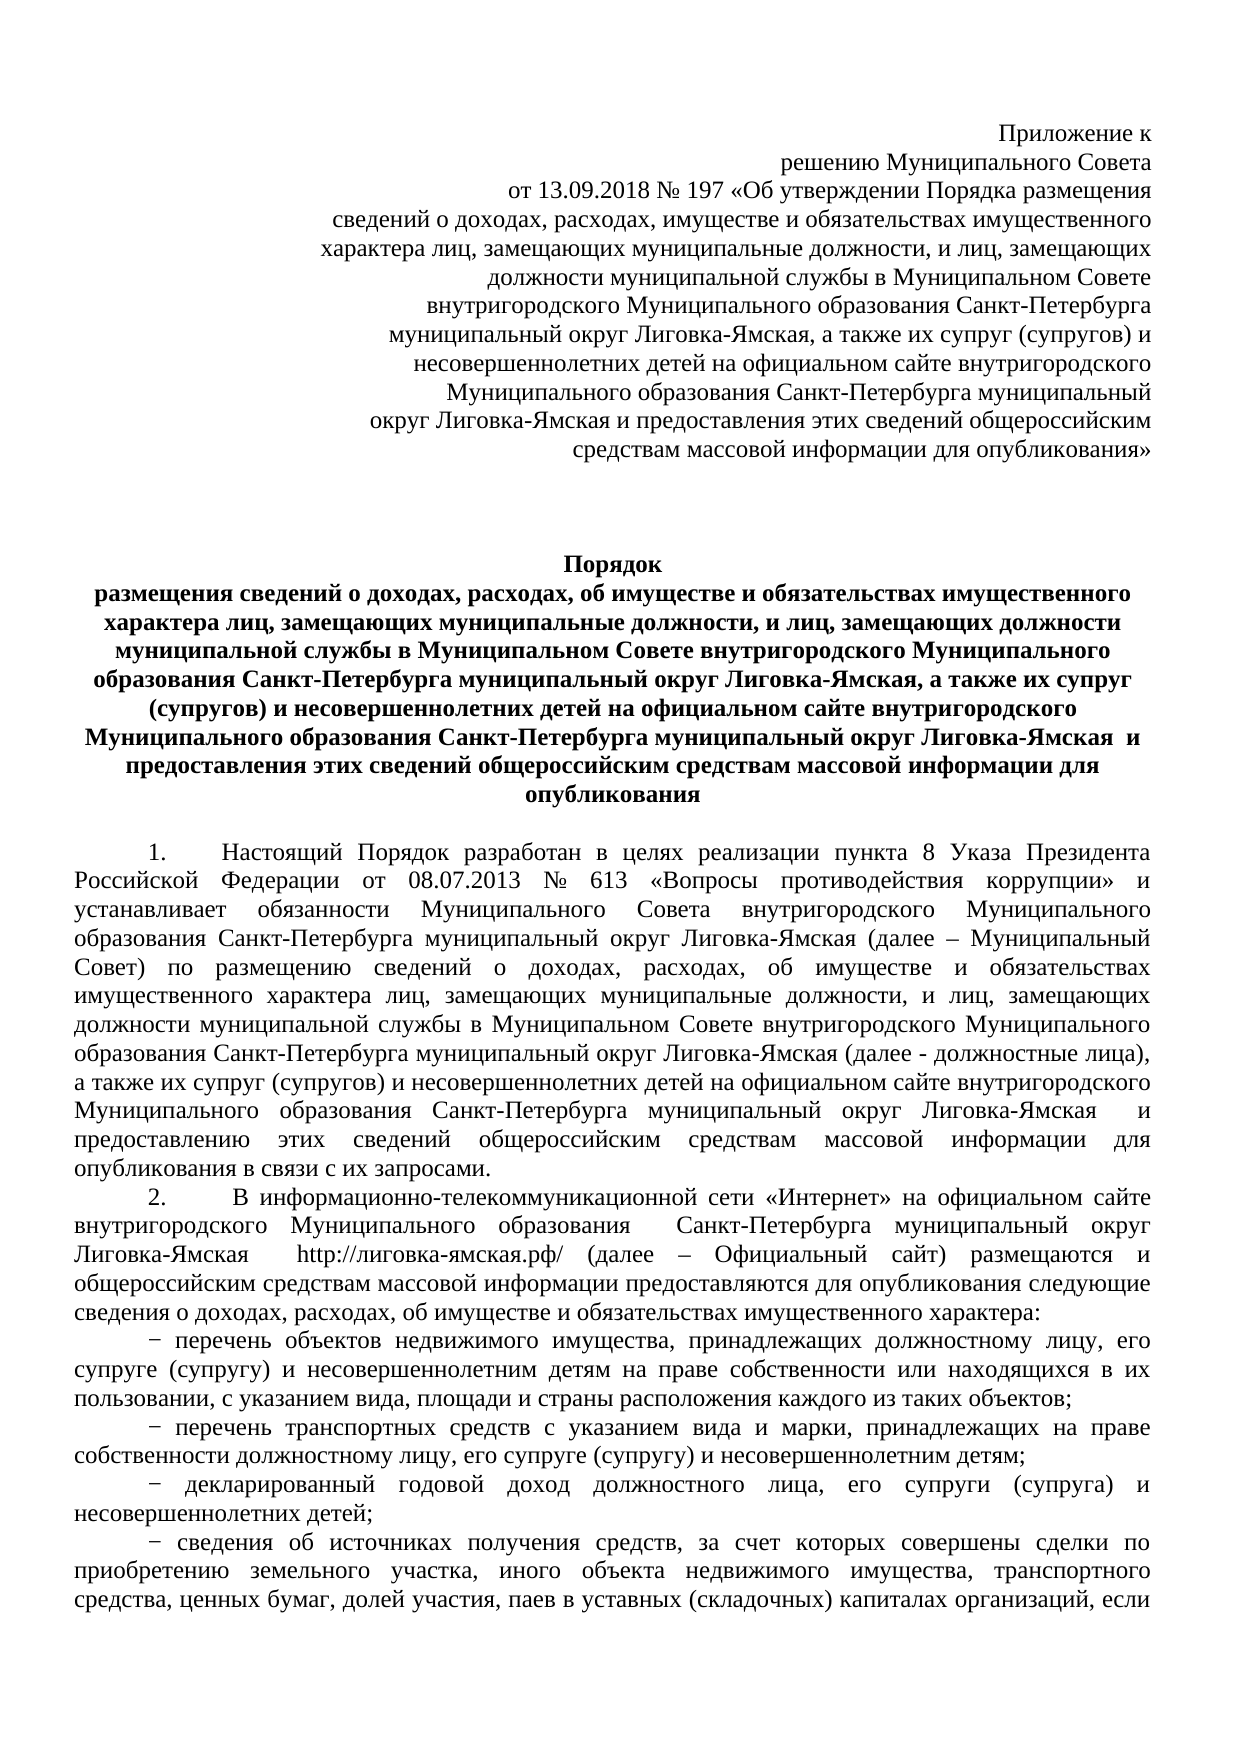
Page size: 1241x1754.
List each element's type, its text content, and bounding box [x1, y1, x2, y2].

text Приложение к [74, 118, 1152, 147]
text должности муниципальной службы в Муниципальном Совете [74, 262, 1152, 291]
text несовершеннолетних детей на официальном сайте внутригородского [74, 348, 1152, 377]
text размещения сведений о доходах, расходах, об имуществе и обязательствах имущественного характера лиц, замещающих муниципальные должности, и лиц, замещающих должности муниципальной службы в Муниципальном Совете внутригородского Муниципального образования Санкт-Петербурга муниципальный округ Лиговка-Ямская, а также их супруг (супругов) и несовершеннолетних детей на официальном сайте внутригородского Муниципального образования Санкт-Петербурга муниципальный округ Лиговка-Ямская и предоставления этих сведений общероссийским средствам массовой информации для опубликования [74, 578, 1152, 808]
text сведений о доходах, расходах, имуществе и обязательствах имущественного [74, 204, 1152, 233]
text − перечень объектов недвижимого имущества, принадлежащих должностному лицу, его супруге (супругу) и несовершеннолетним детям на праве собственности или находящихся в их пользовании, с указанием вида, площади и страны расположения каждого из таких объектов; [74, 1326, 1152, 1412]
text решению Муниципального Совета [74, 147, 1152, 176]
text − перечень транспортных средств с указанием вида и марки, принадлежащих на праве собственности должностному лицу, его супруге (супругу) и несовершеннолетним детям; [74, 1412, 1152, 1469]
list В информационно-телекоммуникационной сети «Интернет» на официальном сайте внутригородского Муниципального образования Санкт-Петербурга муниципальный округ Лиговка-Ямская http://лиговка-ямская.рф/ (далее – Официальный сайт) размещаются и общероссийским средствам массовой информации предоставляются для опубликования следующие сведения о доходах, расходах, об имуществе и обязательствах имущественного характера: [74, 1182, 1152, 1326]
text внутригородского Муниципального образования Санкт-Петербурга [74, 291, 1152, 319]
text Муниципального образования Санкт-Петербурга муниципальный [74, 377, 1152, 406]
text − декларированный годовой доход должностного лица, его супруги (супруга) и несовершеннолетних детей; [74, 1469, 1152, 1527]
text округ Лиговка-Ямская и предоставления этих сведений общероссийским [74, 406, 1152, 434]
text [74, 1527, 1152, 1613]
list Настоящий Порядок разработан в целях реализации пункта 8 Указа Президента Российской Федерации от 08.07.2013 № 613 «Вопросы противодействия коррупции» и устанавливает обязанности Муниципального Совета внутригородского Муниципального образования Санкт-Петербурга муниципальный округ Лиговка-Ямская (далее – Муниципальный Совет) по размещению сведений о доходах, расходах, об имуществе и обязательствах имущественного характера лиц, замещающих муниципальные должности, и лиц, замещающих должности муниципальной службы в Муниципальном Совете внутригородского Муниципального образования Санкт-Петербурга муниципальный округ Лиговка-Ямская (далее - должностные лица), а также их супруг (супругов) и несовершеннолетних детей на официальном сайте внутригородского Муниципального образования Санкт-Петербурга муниципальный округ Лиговка-Ямская и предоставлению этих сведений общероссийским средствам массовой информации для опубликования в связи с их запросами. [74, 837, 1152, 1182]
text от 13.09.2018 № 197 «Об утверждении Порядка размещения [74, 176, 1152, 204]
text характера лиц, замещающих муниципальные должности, и лиц, замещающих [74, 233, 1152, 262]
text средствам массовой информации для опубликования» [74, 434, 1152, 463]
text Порядок [74, 549, 1152, 578]
text муниципальный округ Лиговка-Ямская, а также их супруг (супругов) и [74, 319, 1152, 348]
